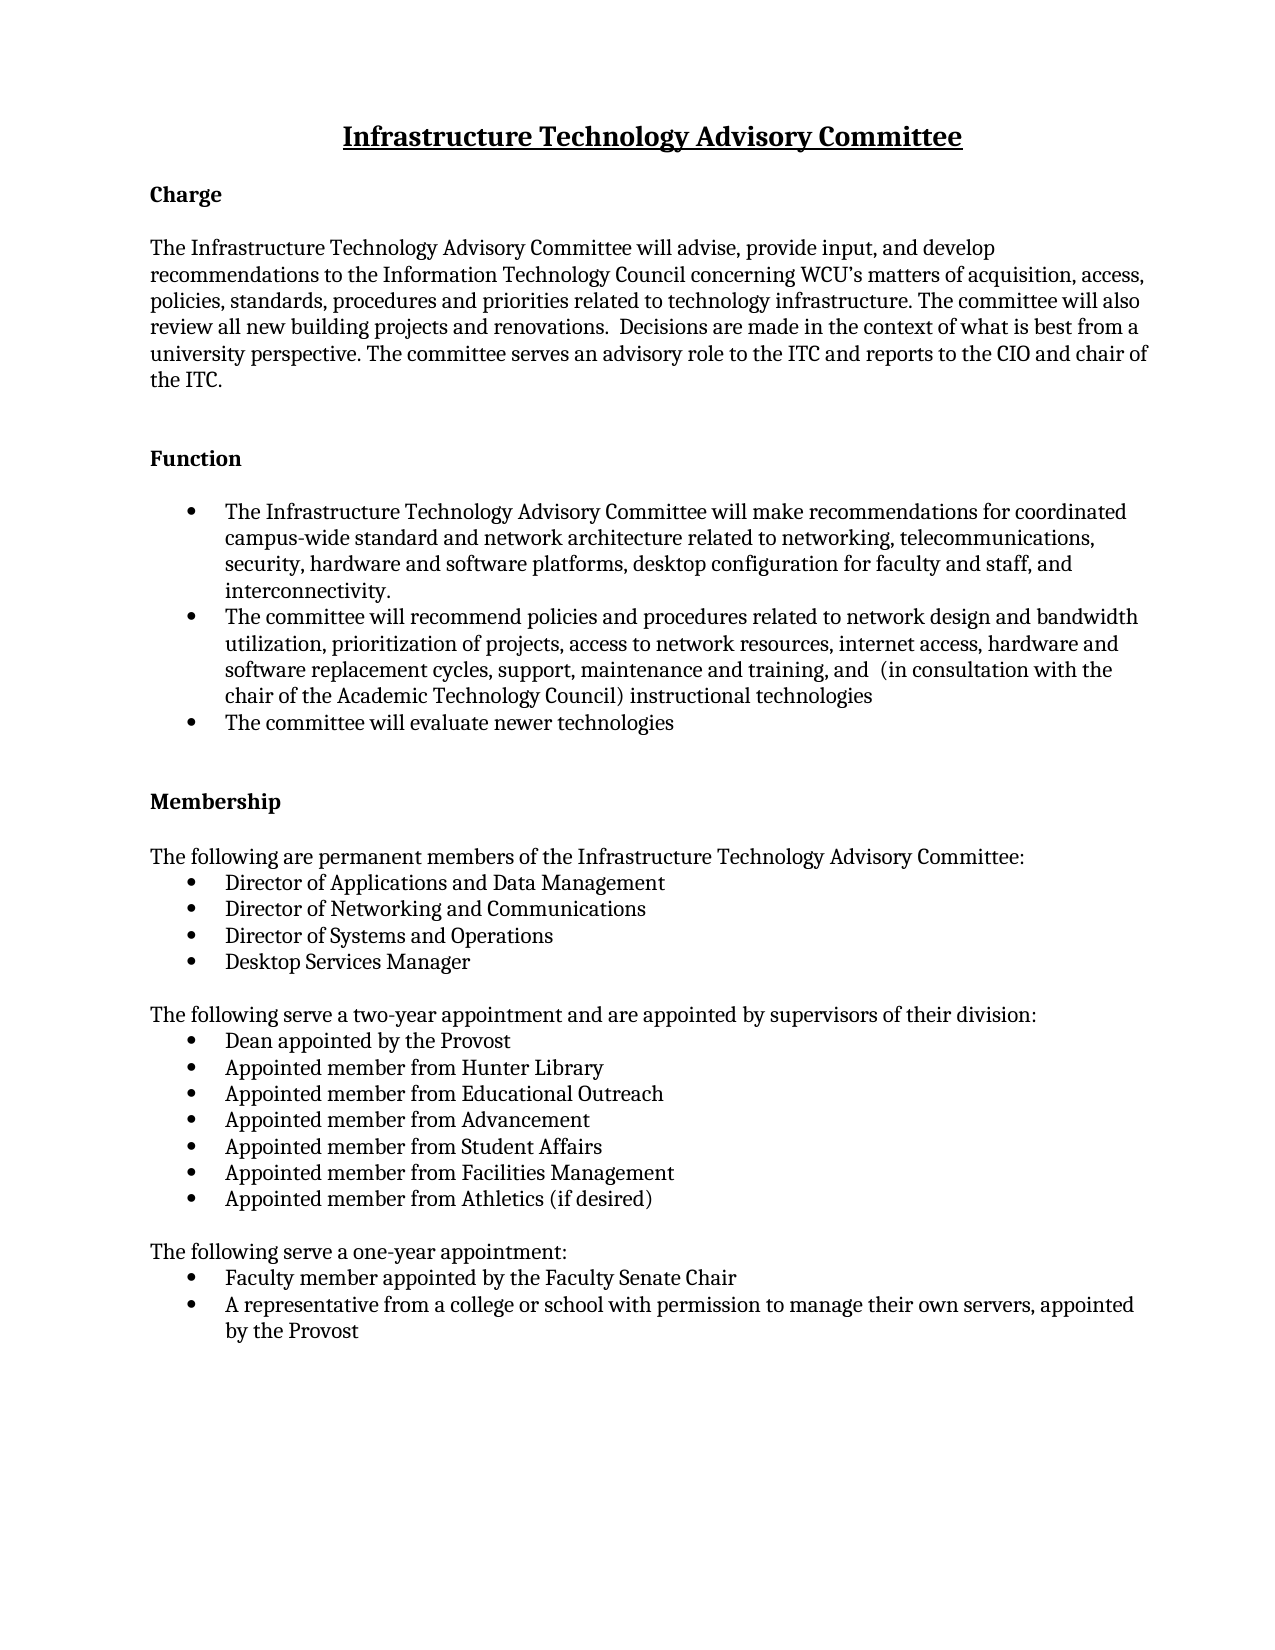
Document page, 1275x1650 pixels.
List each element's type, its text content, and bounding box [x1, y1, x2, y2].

text Infrastructure Technology Advisory Committee [150, 120, 1155, 153]
list Appointed member from Hunter Library [187, 1054, 1155, 1081]
text Charge [150, 182, 1155, 209]
list Desktop Services Manager [187, 949, 1155, 975]
text The following are permanent members of the Infrastructure Technology Advisory Committee: [150, 843, 1155, 870]
list Faculty member appointed by the Faculty Senate Chair [187, 1265, 1155, 1292]
list Director of Systems and Operations [187, 923, 1155, 949]
list A representative from a college or school with permission to manage their own servers, appointed by the Provost [187, 1292, 1155, 1344]
list Appointed member from Facilities Management [187, 1160, 1155, 1186]
list Director of Applications and Data Management [187, 870, 1155, 896]
list Appointed member from Educational Outreach [187, 1081, 1155, 1107]
list Appointed member from Advancement [187, 1107, 1155, 1133]
text The following serve a two-year appointment and are appointed by supervisors of their division: [150, 1002, 1155, 1028]
list Appointed member from Athletics (if desired) [187, 1186, 1155, 1212]
list Appointed member from Student Affairs [187, 1133, 1155, 1160]
list Dean appointed by the Provost [187, 1028, 1155, 1054]
list Director of Networking and Communications [187, 896, 1155, 923]
text The following serve a one-year appointment: [150, 1239, 1155, 1265]
list The committee will evaluate newer technologies [187, 709, 1155, 736]
text Function [150, 446, 1155, 472]
text Membership [150, 788, 1155, 815]
list The committee will recommend policies and procedures related to network design and bandwidth utilization, prioritization of projects, access to network resources, internet access, hardware and software replacement cycles, support, maintenance and training, and (in consultation with the chair of the Academic Technology Council) instructional technologies [187, 604, 1155, 709]
text The Infrastructure Technology Advisory Committee will advise, provide input, and develop recommendations to the Information Technology Council concerning WCU’s matters of acquisition, access, policies, standards, procedures and priorities related to technology infrastructure. The committee will also review all new building projects and renovations. Decisions are made in the context of what is best from a university perspective. The committee serves an advisory role to the ITC and reports to the CIO and chair of the ITC. [150, 235, 1155, 393]
list The Infrastructure Technology Advisory Committee will make recommendations for coordinated campus-wide standard and network architecture related to networking, telecommunications, security, hardware and software platforms, desktop configuration for faculty and staff, and interconnectivity. [187, 498, 1155, 604]
